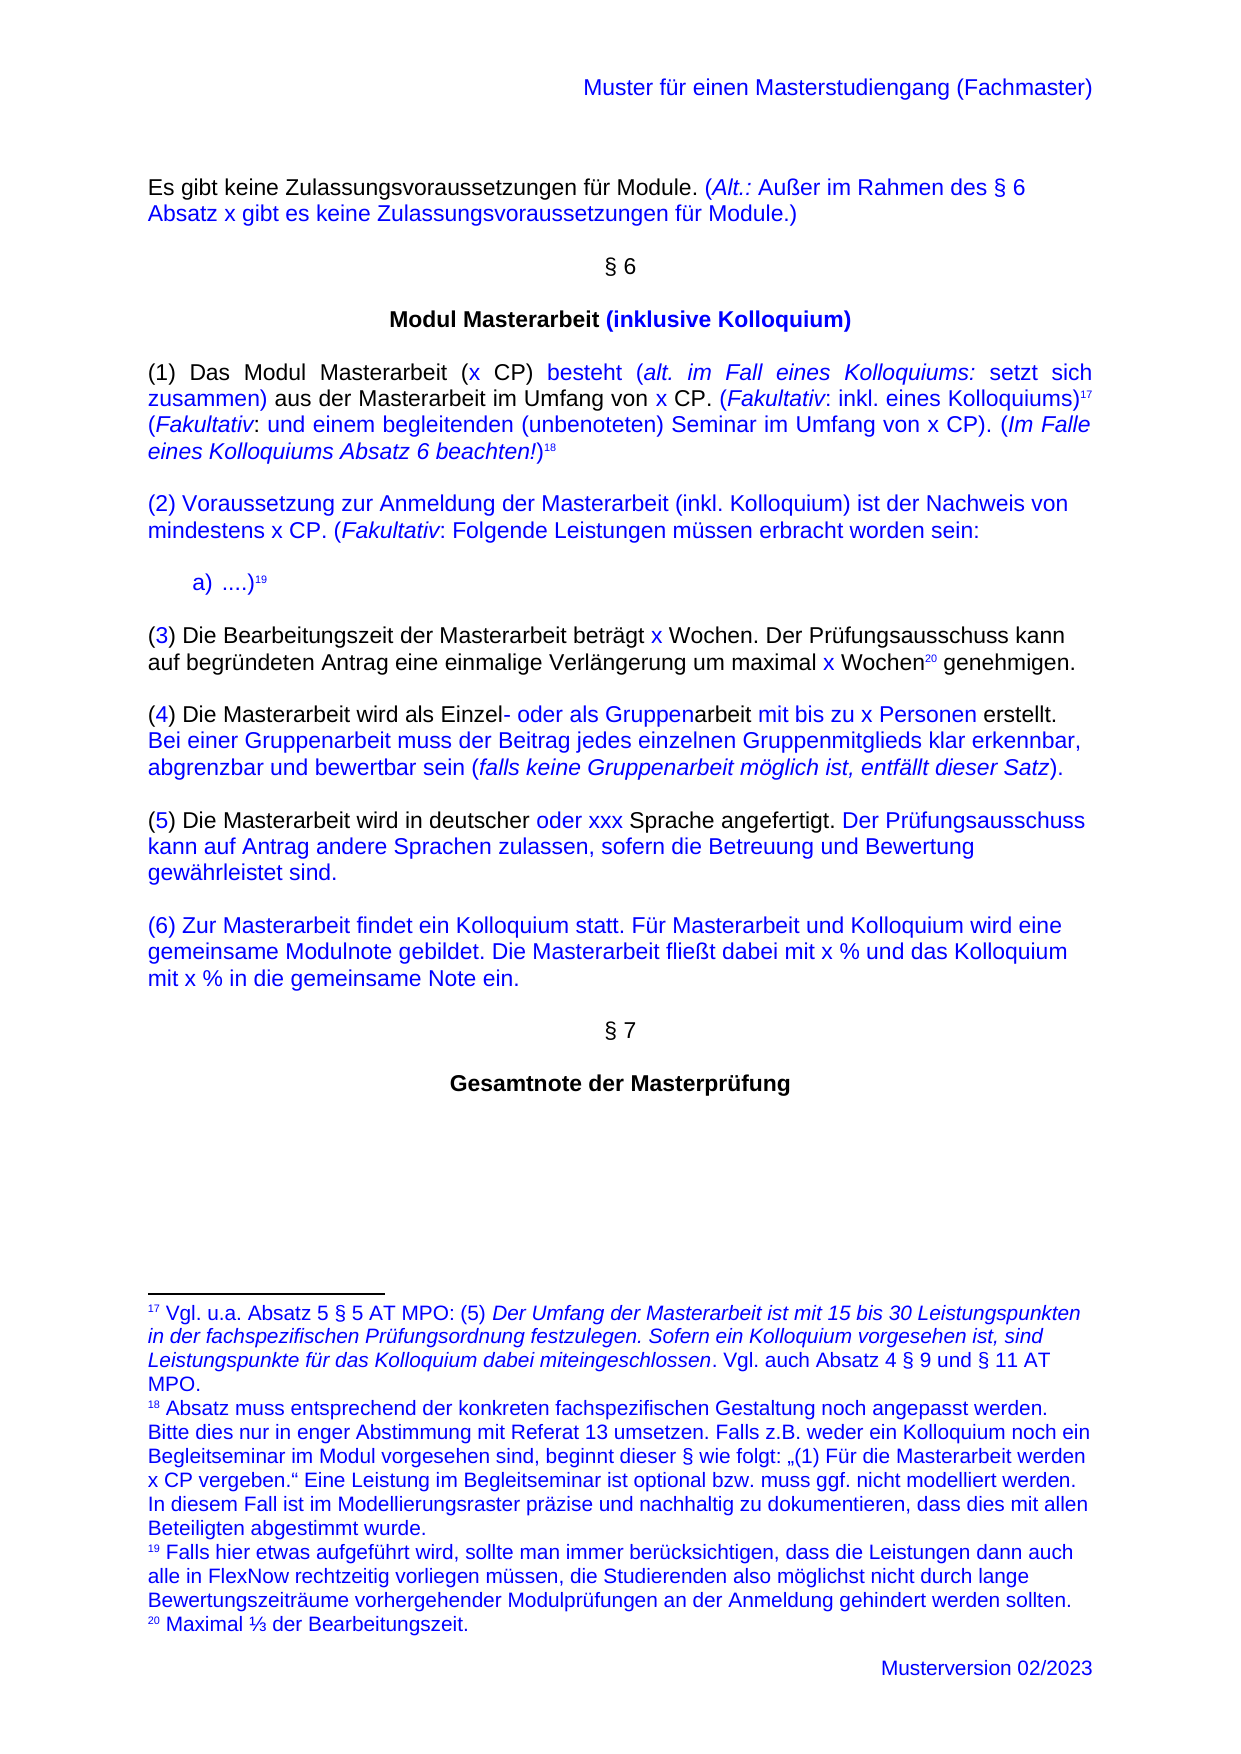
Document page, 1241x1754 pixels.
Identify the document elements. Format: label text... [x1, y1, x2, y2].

text Es gibt keine Zulassungsvoraussetzungen für Module. (Alt.: Außer im Rahmen des § 6 Absatz x gibt es keine Zulassungsvoraussetzungen für Module.) [148, 174, 1092, 227]
text (3) Die Bearbeitungszeit der Masterarbeit beträgt x Wochen. Der Prüfungsausschuss kann auf begründeten Antrag eine einmalige Verlängerung um maximal x Wochen genehmigen. [148, 622, 1092, 675]
text (5) Die Masterarbeit wird in deutscher oder xxx Sprache angefertigt. Der Prüfungsausschuss kann auf Antrag andere Sprachen zulassen, sofern die Betreuung und Bewertung gewährleistet sind. [148, 807, 1092, 886]
list ....) [192, 569, 1092, 596]
text (4) Die Masterarbeit wird als Einzel- oder als Gruppenarbeit mit bis zu x Personen erstellt. Bei einer Gruppenarbeit muss der Beitrag jedes einzelnen Gruppenmitglieds klar erkennbar, abgrenzbar und bewertbar sein (falls keine Gruppenarbeit möglich ist, entfällt dieser Satz). [148, 701, 1092, 780]
text § 6 [148, 253, 1092, 279]
text Gesamtnote der Masterprüfung [148, 1070, 1092, 1096]
text Modul Masterarbeit (inklusive Kolloquium) [148, 306, 1092, 332]
text § 7 [148, 1017, 1092, 1044]
text (6) Zur Masterarbeit findet ein Kolloquium statt. Für Masterarbeit und Kolloquium wird eine gemeinsame Modulnote gebildet. Die Masterarbeit fließt dabei mit x % und das Kolloquium mit x % in die gemeinsame Note ein. [148, 912, 1092, 991]
text (1) Das Modul Masterarbeit (x CP) besteht (alt. im Fall eines Kolloquiums: setzt sich zusammen) aus der Masterarbeit im Umfang von x CP. (Fakultativ: inkl. eines Kolloquiums) (Fakultativ: und einem begleitenden (unbenoteten) Seminar im Umfang von x CP). (Im Falle eines Kolloquiums Absatz 6 beachten!) [148, 358, 1092, 464]
text (2) Voraussetzung zur Anmeldung der Masterarbeit (inkl. Kolloquium) ist der Nachweis von mindestens x CP. (Fakultativ: Folgende Leistungen müssen erbracht worden sein: [148, 490, 1092, 543]
